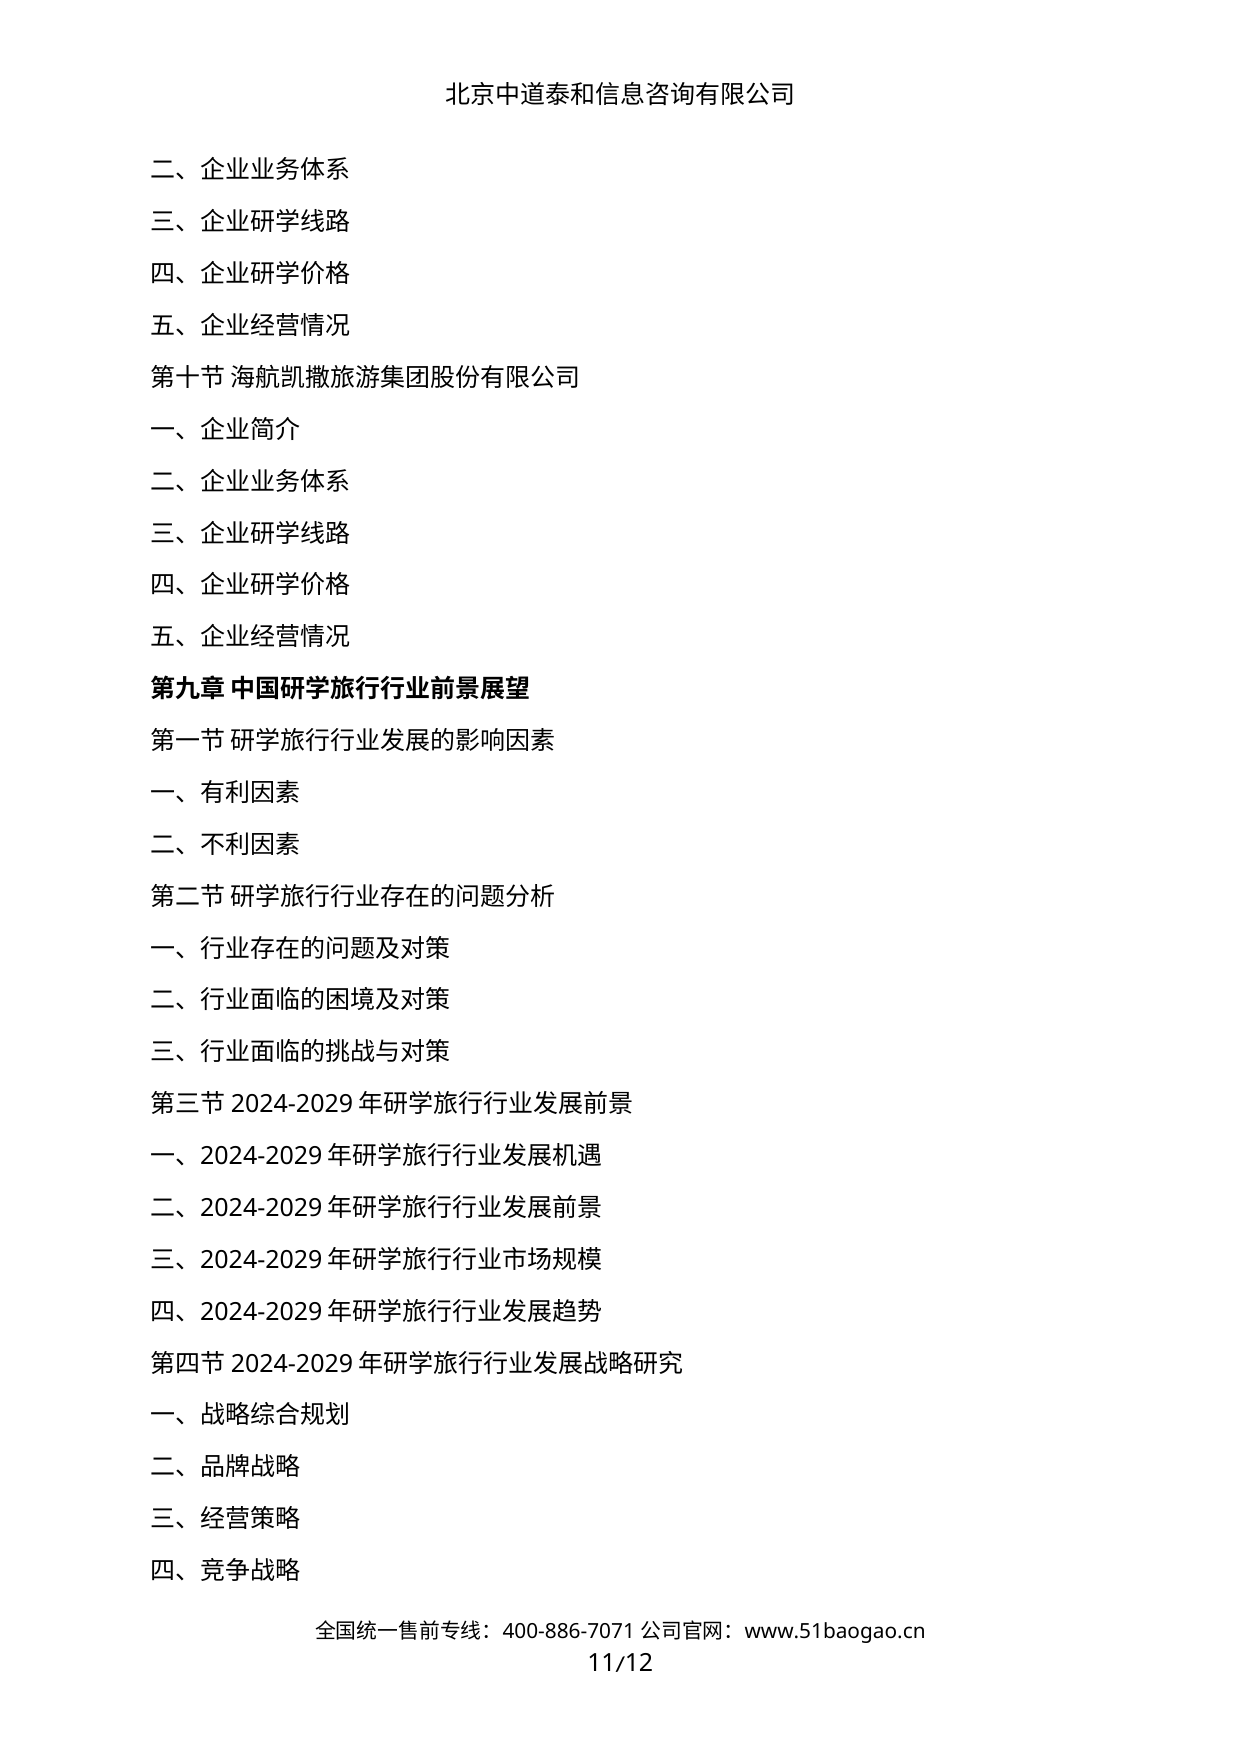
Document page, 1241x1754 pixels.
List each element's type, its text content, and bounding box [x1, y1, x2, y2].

text 三、经营策略 [150, 1499, 1090, 1535]
text 二、行业面临的困境及对策 [150, 980, 1090, 1016]
text 二、不利因素 [150, 824, 1090, 861]
text 一、2024-2029年研学旅行行业发展机遇 [150, 1136, 1090, 1172]
text 五、企业经营情况 [150, 306, 1090, 342]
text 第九章 中国研学旅行行业前景展望 [150, 669, 1090, 705]
text 三、企业研学线路 [150, 202, 1090, 238]
text 二、企业业务体系 [150, 461, 1090, 497]
text 四、企业研学价格 [150, 254, 1090, 290]
text 四、2024-2029年研学旅行行业发展趋势 [150, 1291, 1090, 1327]
text 四、企业研学价格 [150, 565, 1090, 601]
text 三、行业面临的挑战与对策 [150, 1032, 1090, 1068]
text 一、行业存在的问题及对策 [150, 928, 1090, 964]
text 第一节 研学旅行行业发展的影响因素 [150, 721, 1090, 757]
text 第三节 2024-2029年研学旅行行业发展前景 [150, 1084, 1090, 1120]
text 四、竞争战略 [150, 1551, 1090, 1587]
text 二、2024-2029年研学旅行行业发展前景 [150, 1187, 1090, 1224]
text 二、企业业务体系 [150, 150, 1090, 186]
text 三、2024-2029年研学旅行行业市场规模 [150, 1239, 1090, 1276]
text 第二节 研学旅行行业存在的问题分析 [150, 876, 1090, 912]
text 第十节 海航凯撒旅游集团股份有限公司 [150, 357, 1090, 394]
text 二、品牌战略 [150, 1447, 1090, 1483]
text 一、有利因素 [150, 772, 1090, 809]
text 一、战略综合规划 [150, 1395, 1090, 1431]
text 一、企业简介 [150, 409, 1090, 446]
text 五、企业经营情况 [150, 617, 1090, 653]
text 三、企业研学线路 [150, 513, 1090, 549]
text 第四节 2024-2029年研学旅行行业发展战略研究 [150, 1343, 1090, 1379]
